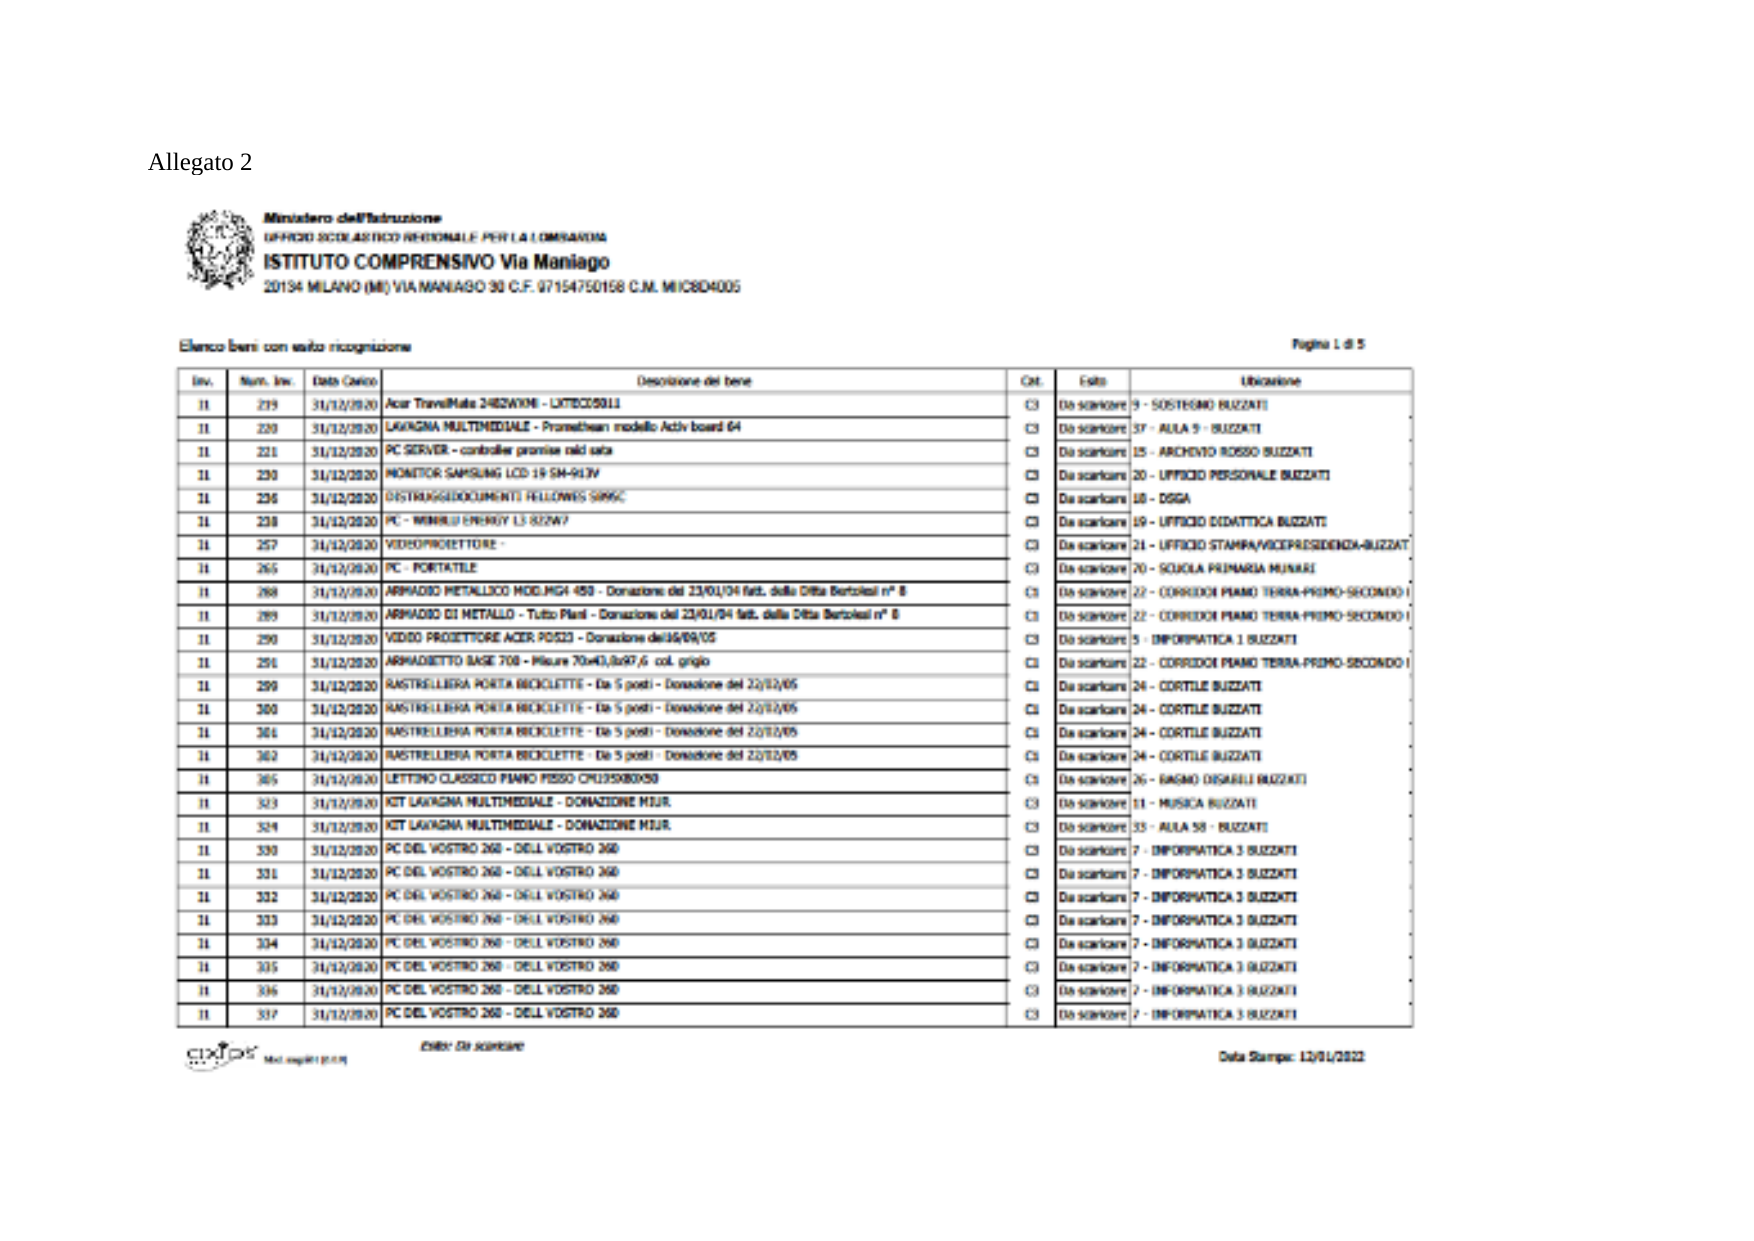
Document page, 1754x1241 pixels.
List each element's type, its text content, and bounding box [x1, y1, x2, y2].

text Allegato 2 [148, 147, 1636, 176]
